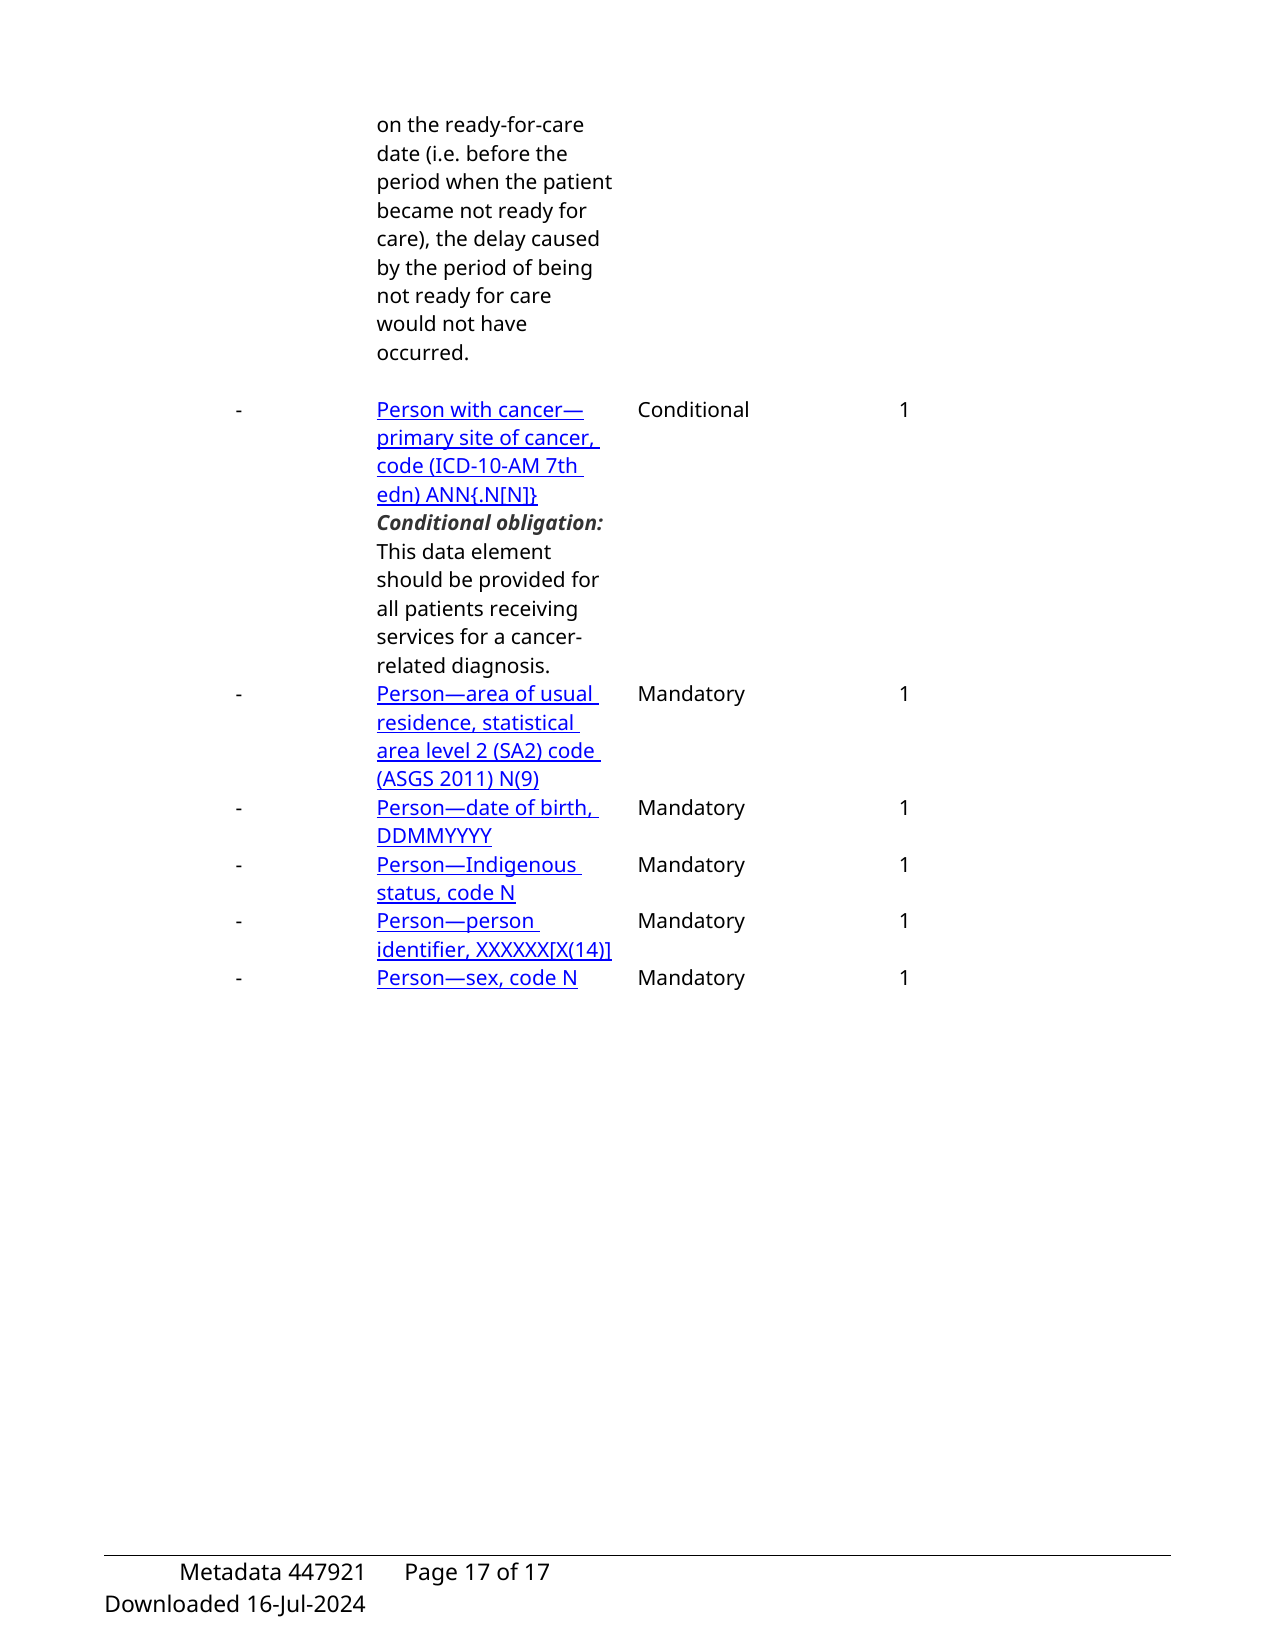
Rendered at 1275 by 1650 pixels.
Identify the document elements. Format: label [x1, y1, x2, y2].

table_cell [93, 110, 1159, 992]
